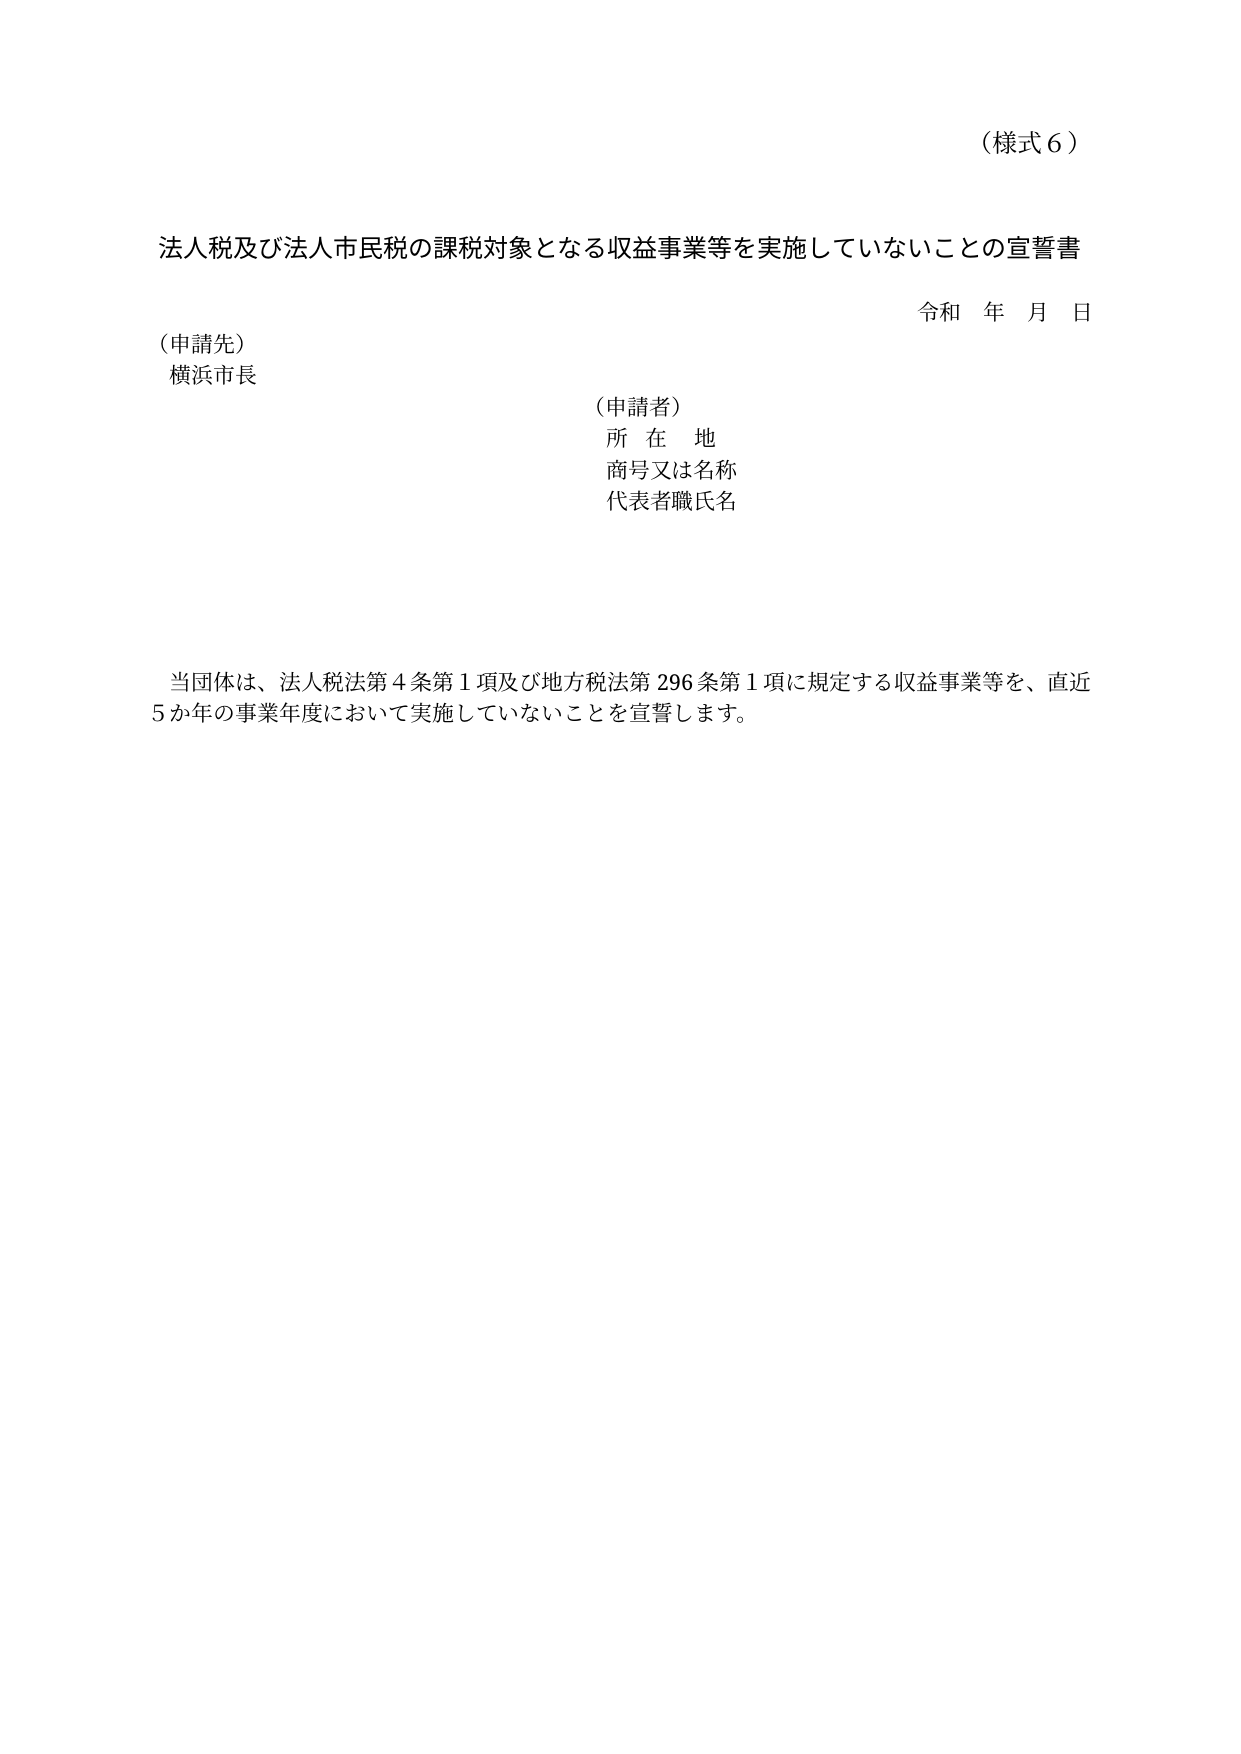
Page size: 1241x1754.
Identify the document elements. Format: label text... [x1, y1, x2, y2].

text 令和 年 月 日 [148, 296, 1092, 327]
text 所 在 地 [606, 421, 977, 453]
text （申請者） [148, 390, 1092, 421]
text （様式６） [148, 124, 1092, 160]
text 横浜市長 [148, 358, 1092, 390]
text 代表者職氏名 [606, 484, 1092, 516]
text 法人税及び法人市民税の課税対象となる収益事業等を実施していないことの宣誓書 [148, 228, 1092, 264]
text 商号又は名称 [606, 453, 1092, 484]
text （申請先） [148, 327, 1092, 358]
text 当団体は、法人税法第４条第１項及び地方税法第296条第１項に規定する収益事業等を、直近５か年の事業年度において実施していないことを宣誓します。 [148, 665, 1092, 728]
